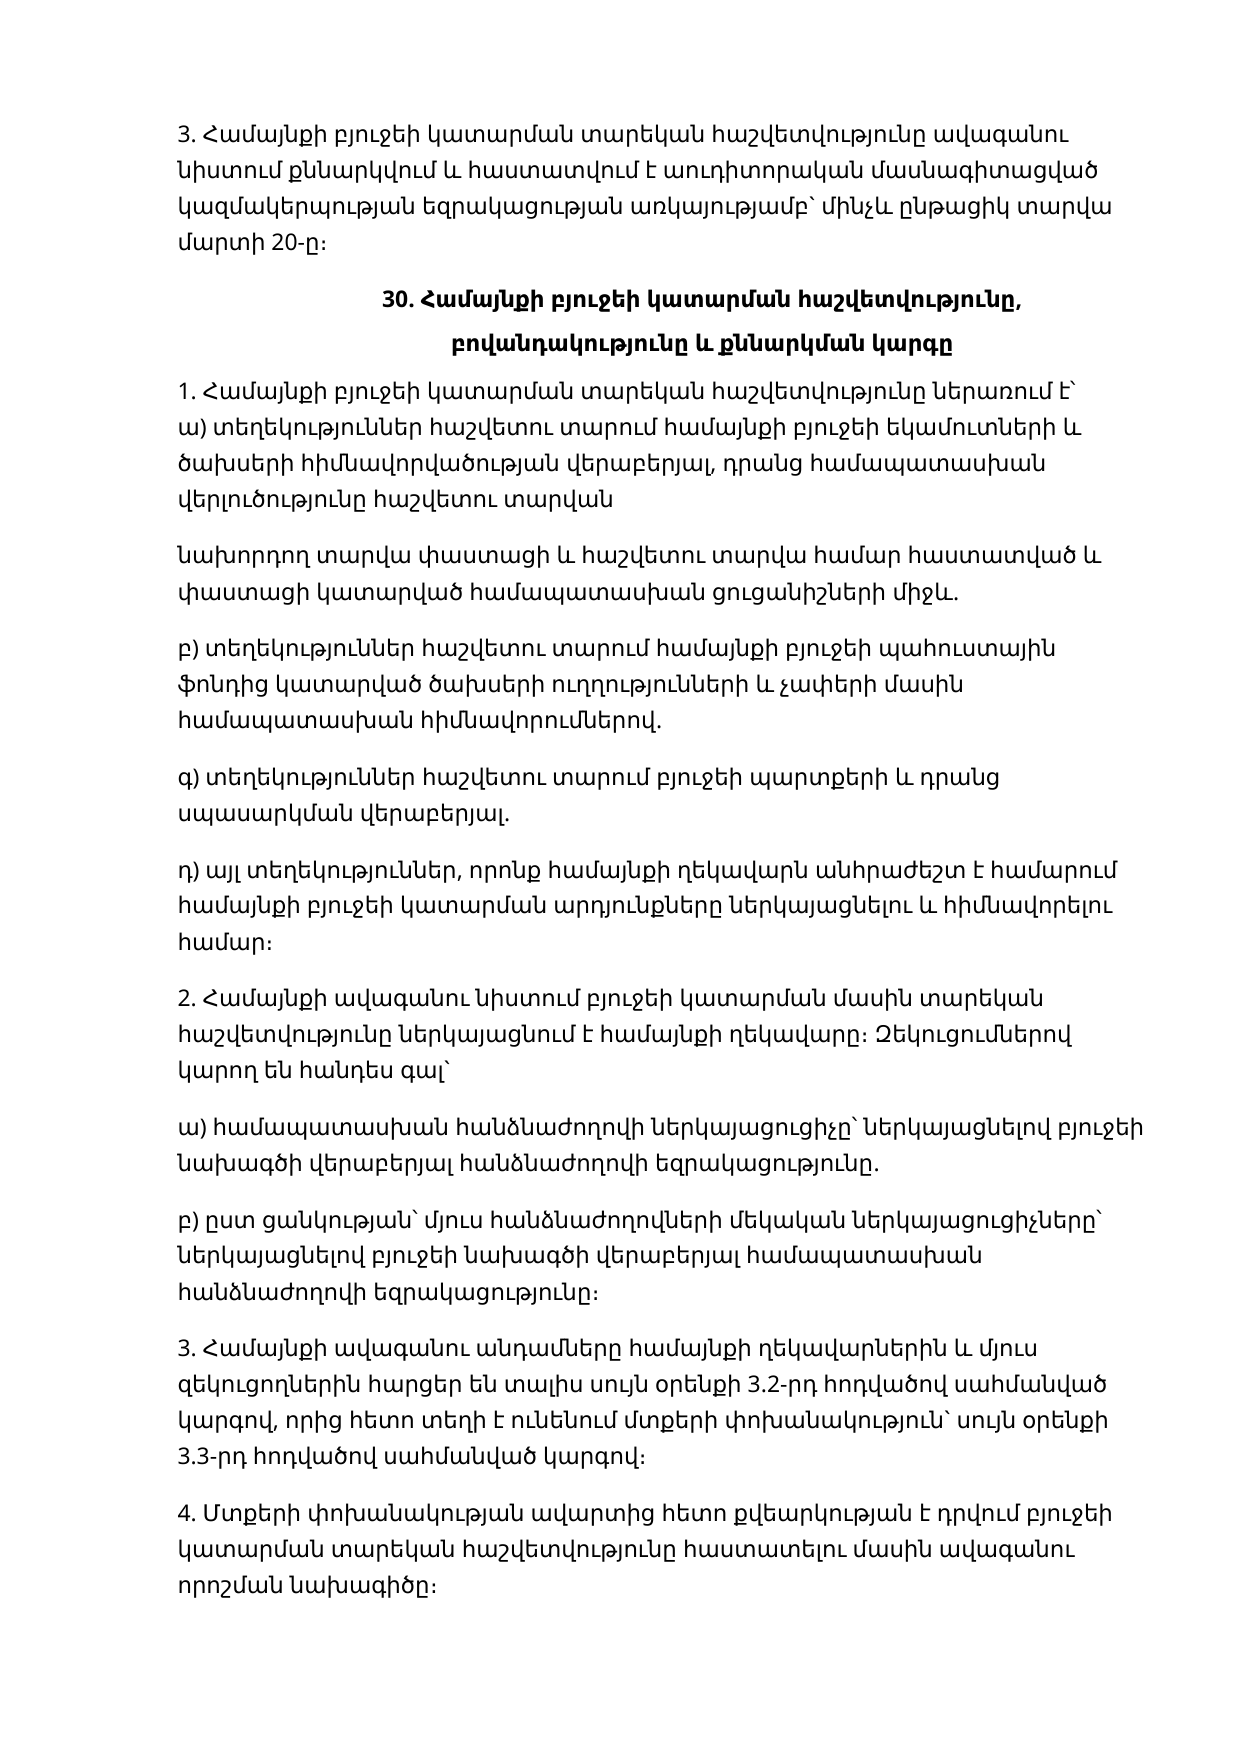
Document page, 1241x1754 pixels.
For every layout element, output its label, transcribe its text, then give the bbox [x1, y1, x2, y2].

text բ) ըստ ցանկության՝ մյուս հանձնաժողովների մեկական ներկայացուցիչները՝ ներկայացնելով բյուջեի նախագծի վերաբերյալ համապատասխան հանձնաժողովի եզրակացությունը։ [177, 1203, 1152, 1307]
text դ) այլ տեղեկություններ, որոնք համայնքի ղեկավարն անհրաժեշտ է համարում համայնքի բյուջեի կատարման արդյունքները ներկայացնելու և հիմնավորելու համար։ [177, 853, 1152, 957]
text 30. Համայնքի բյուջեի կատարման հաշվետվությունը, [177, 283, 1152, 314]
text 3. Համայնքի բյուջեի կատարման տարեկան հաշվետվությունը ավագանու նիստում քննարկվում և հաստատվում է աուդիտորական մասնագիտացված կազմակերպության եզրակացության առկայությամբ` մինչև ընթացիկ տարվա մարտի 20-ը։ [177, 118, 1152, 257]
text բովանդակությունը և քննարկման կարգը [177, 326, 1152, 358]
text 1. Համայնքի բյուջեի կատարման տարեկան հաշվետվությունը ներառում է՝ ա) տեղեկություններ հաշվետու տարում համայնքի բյուջեի եկամուտների և ծախսերի հիմնավորվածության վերաբերյալ, դրանց համապատասխան վերլուծությունը հաշվետու տարվան [177, 375, 1152, 514]
text ա) համապատասխան հանձնաժողովի ներկայացուցիչը՝ ներկայացնելով բյուջեի նախագծի վերաբերյալ հանձնաժողովի եզրակացությունը. [177, 1111, 1152, 1178]
text 4. Մտքերի փոխանակության ավարտից հետո քվեարկության է դրվում բյուջեի կատարման տարեկան հաշվետվությունը հաստատելու մասին ավագանու որոշման նախագիծը։ [177, 1497, 1152, 1632]
text գ) տեղեկություններ հաշվետու տարում բյուջեի պարտքերի և դրանց սպասարկման վերաբերյալ. [177, 761, 1152, 828]
text 3. Համայնքի ավագանու անդամները համայնքի ղեկավարներին և մյուս զեկուցողներին հարցեր են տալիս սույն օրենքի 3.2-րդ հոդվածով սահմանված կարգով, որից հետո տեղի է ունենում մտքերի փոխանակություն` սույն օրենքի 3.3-րդ հոդվածով սահմանված կարգով։ [177, 1332, 1152, 1471]
text բ) տեղեկություններ հաշվետու տարում համայնքի բյուջեի պահուստային ֆոնդից կատարված ծախսերի ուղղությունների և չափերի մասին համապատասխան հիմնավորումներով. [177, 632, 1152, 735]
text 2. Համայնքի ավագանու նիստում բյուջեի կատարման մասին տարեկան հաշվետվությունը ներկայացնում է համայնքի ղեկավարը։ Զեկուցումներով կարող են հանդես գալ` [177, 982, 1152, 1085]
text նախորդող տարվա փաստացի և հաշվետու տարվա համար հաստատված և փաստացի կատարված համապատասխան ցուցանիշների միջև. [177, 539, 1152, 607]
